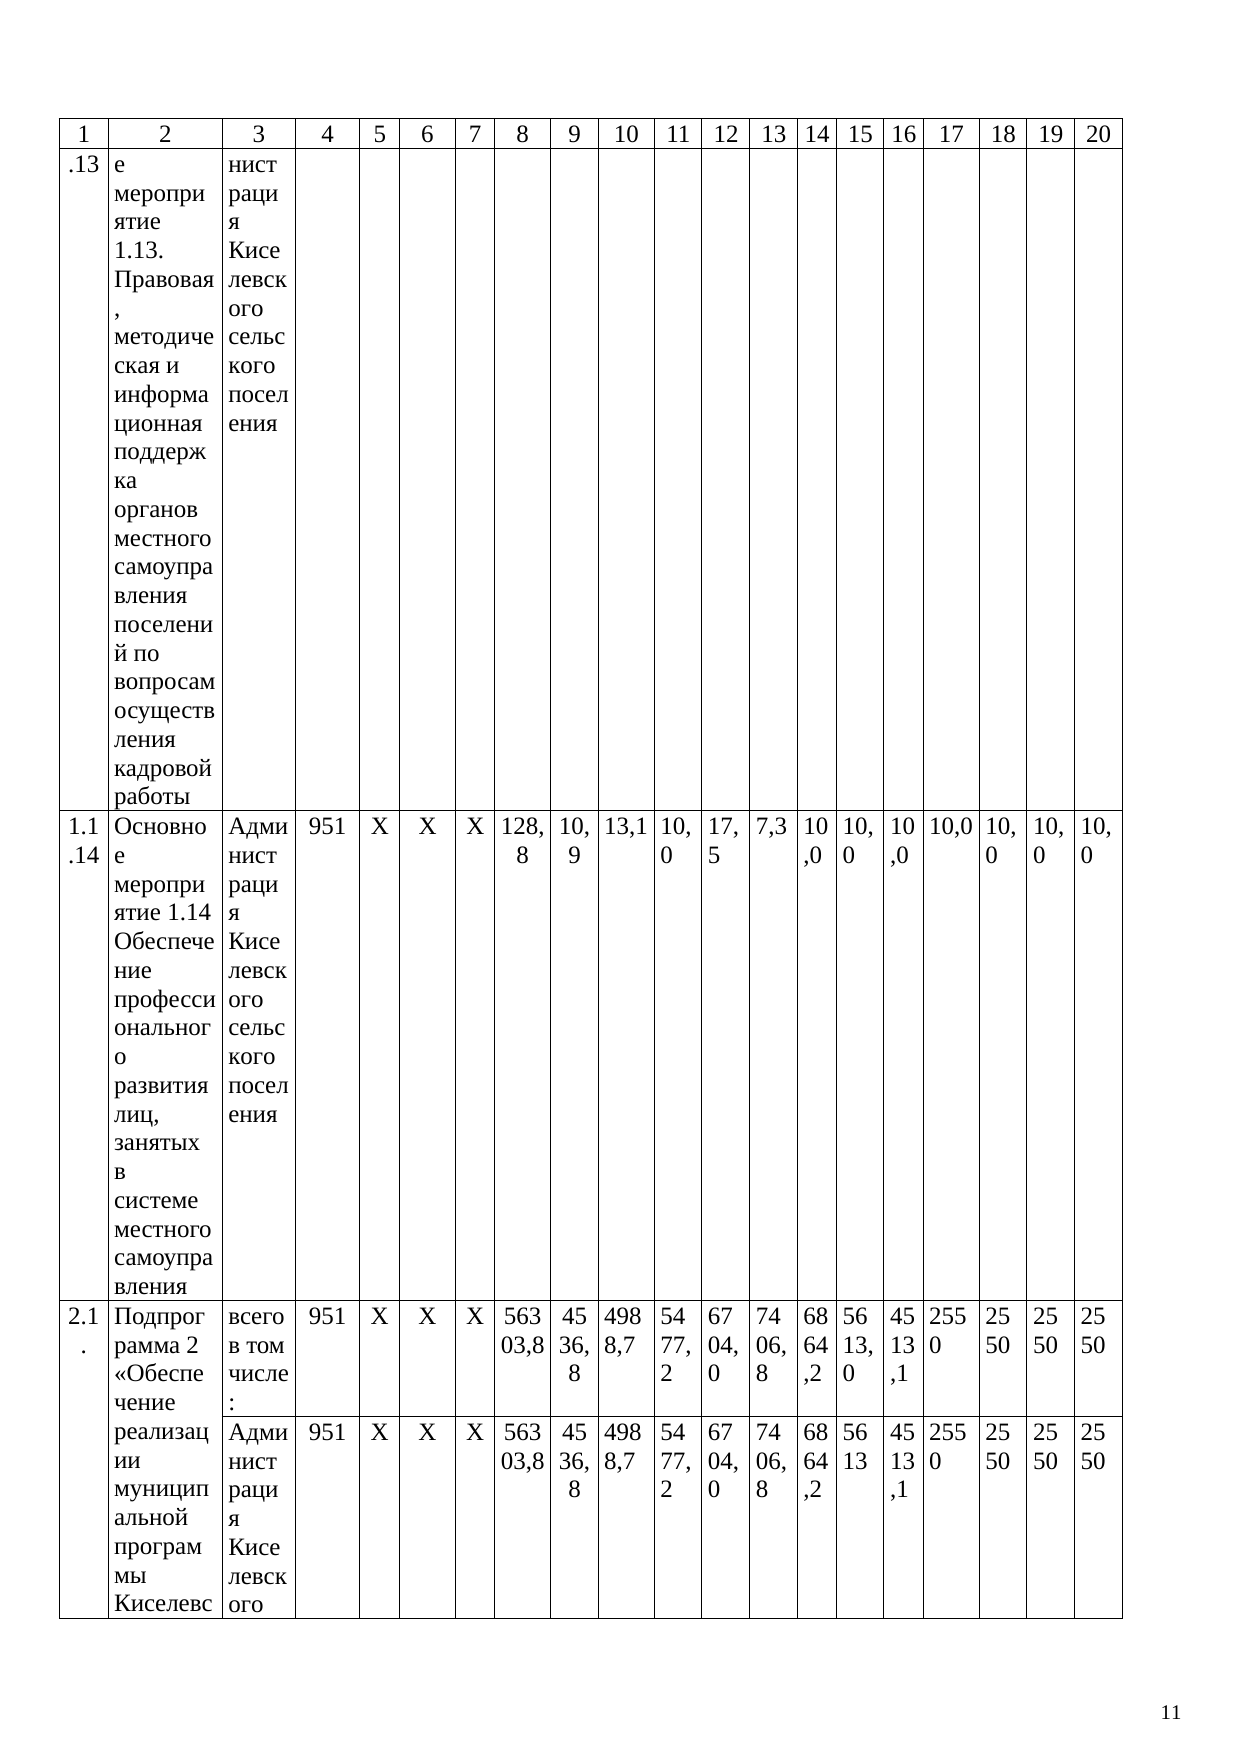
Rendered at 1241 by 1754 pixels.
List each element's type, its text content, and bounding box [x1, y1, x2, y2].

table_cell 128,8 [495, 811, 550, 1300]
table_cell X [360, 811, 399, 1300]
table_header 14 [798, 119, 836, 148]
table_cell Основное мероприятие 1.14 Обеспечение профессионального развития лиц, занятых в системе местного самоуправления [109, 811, 222, 1300]
table_cell 4536,8 [551, 1417, 598, 1618]
table_header 1 [60, 119, 108, 148]
table_cell - [360, 149, 399, 810]
table_cell Подпрограмма 2 «Обеспечение реализации муниципальной программы Киселевского сельского поселения «Муниципальная политика» [109, 1301, 222, 1618]
table_cell 10,0 [1027, 811, 1074, 1300]
table_cell Х [360, 1417, 399, 1618]
table_header 11 [655, 119, 701, 148]
table_cell 5613,0 [837, 1301, 883, 1416]
table_cell 10,0 [884, 811, 923, 1300]
table_cell - [924, 149, 979, 810]
table_cell 951 [296, 811, 359, 1300]
table_header 5 [360, 119, 399, 148]
table_cell 1.1.14 [60, 811, 108, 1300]
table_cell - [551, 149, 598, 810]
table_cell 6864,2 [798, 1417, 836, 1618]
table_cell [223, 149, 295, 810]
table_cell 2550 [980, 1301, 1026, 1416]
table_header 6 [400, 119, 455, 148]
table_cell 2550 [980, 1417, 1026, 1618]
table_cell всего в том числе: [223, 1301, 295, 1416]
table_cell - [980, 149, 1026, 810]
table_header 4 [296, 119, 359, 148]
table_cell 4988,7 [599, 1301, 654, 1416]
table_cell - [750, 149, 797, 810]
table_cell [223, 1417, 295, 1618]
table_cell 4988,7 [599, 1417, 654, 1618]
table_cell 10,0 [924, 811, 979, 1300]
table_header 13 [750, 119, 797, 148]
table_cell Х [456, 1301, 494, 1416]
table_header 12 [702, 119, 749, 148]
table_cell 10,0 [837, 811, 883, 1300]
table_header 2 [109, 119, 222, 148]
table_cell 6704,0 [702, 1417, 749, 1618]
table_cell - [837, 149, 883, 810]
table_cell 2550 [1075, 1301, 1122, 1416]
table_cell 4513,1 [884, 1301, 923, 1416]
table_header 15 [837, 119, 883, 148]
table_header 10 [599, 119, 654, 148]
table_cell - [599, 149, 654, 810]
table_cell 5613 [837, 1417, 883, 1618]
table_cell 6864,2 [798, 1301, 836, 1416]
table_cell 2550 [924, 1301, 979, 1416]
table_cell - [1075, 149, 1122, 810]
table_cell - [1027, 149, 1074, 810]
table_cell - [400, 149, 455, 810]
table_cell 951 [296, 1301, 359, 1416]
table_cell X [456, 811, 494, 1300]
table_cell Х [360, 1301, 399, 1416]
table_cell 2550 [1075, 1417, 1122, 1618]
table_cell - [296, 149, 359, 810]
table_cell - [495, 149, 550, 810]
table_cell 2550 [1027, 1417, 1074, 1618]
table_cell 5477,2 [655, 1301, 701, 1416]
table_header 17 [924, 119, 979, 148]
table_cell 2.1. [60, 1301, 108, 1618]
table_header 3 [223, 119, 295, 148]
table_header 16 [884, 119, 923, 148]
table_cell 6704,0 [702, 1301, 749, 1416]
table_cell 2550 [1027, 1301, 1074, 1416]
table_cell Х [400, 1417, 455, 1618]
table_header 20 [1075, 119, 1122, 148]
table_header 7 [456, 119, 494, 148]
table_cell X [400, 811, 455, 1300]
table_cell 10,0 [1075, 811, 1122, 1300]
table_cell - [798, 149, 836, 810]
table_cell 17,5 [702, 811, 749, 1300]
table_header 9 [551, 119, 598, 148]
table_cell 10,9 [551, 811, 598, 1300]
table_cell 2550 [924, 1417, 979, 1618]
table_cell 56303,8 [495, 1301, 550, 1416]
table_cell 10,0 [980, 811, 1026, 1300]
table_cell 10,0 [655, 811, 701, 1300]
table_cell 951 [296, 1417, 359, 1618]
table_header 19 [1027, 119, 1074, 148]
table_cell - [884, 149, 923, 810]
table_cell 1.1.13 [60, 149, 108, 810]
table_cell 7,3 [750, 811, 797, 1300]
table_cell Х [456, 1417, 494, 1618]
table_cell 7406,8 [750, 1301, 797, 1416]
table_header 8 [495, 119, 550, 148]
table_cell 10,0 [798, 811, 836, 1300]
table_cell - [702, 149, 749, 810]
table_cell 4536,8 [551, 1301, 598, 1416]
table_cell 5477,2 [655, 1417, 701, 1618]
table_cell - [456, 149, 494, 810]
table_header 18 [980, 119, 1026, 148]
table_cell 56303,8 [495, 1417, 550, 1618]
table_cell 13,1 [599, 811, 654, 1300]
table_cell Х [400, 1301, 455, 1416]
table_cell 7406,8 [750, 1417, 797, 1618]
table_cell Администрация Киселевского сельского поселения [223, 811, 295, 1300]
table_cell 4513,1 [884, 1417, 923, 1618]
table_cell - [655, 149, 701, 810]
